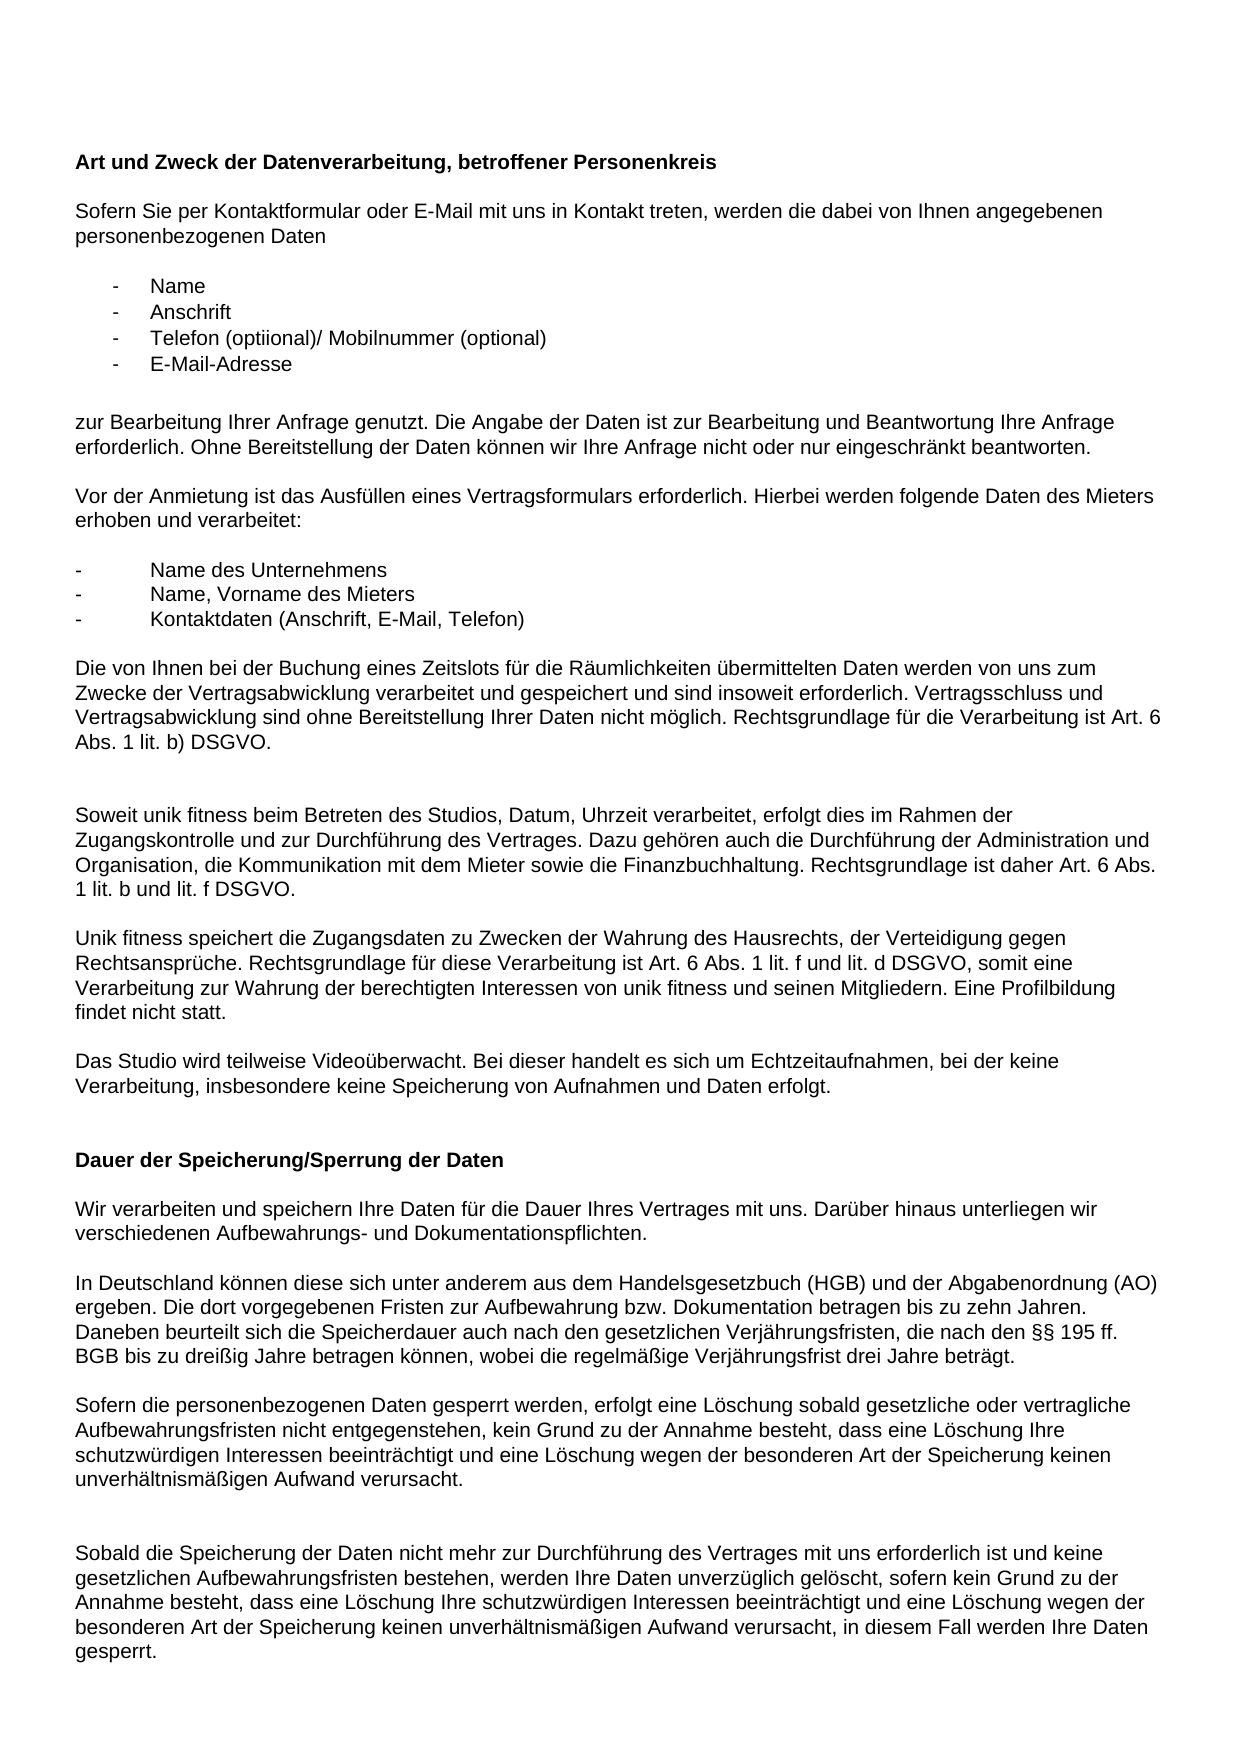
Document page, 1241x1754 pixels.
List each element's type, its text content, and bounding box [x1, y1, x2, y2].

list E-Mail-Adresse [112, 351, 1165, 409]
text Sofern die personenbezogenen Daten gesperrt werden, erfolgt eine Löschung sobald gesetzliche oder vertragliche Aufbewahrungsfristen nicht entgegenstehen, kein Grund zu der Annahme besteht, dass eine Löschung Ihre schutzwürdigen Interessen beeinträchtigt und eine Löschung wegen der besonderen Art der Speicherung keinen unverhältnismäßigen Aufwand verursacht. [75, 1393, 1165, 1491]
list Anschrift [112, 299, 1165, 324]
text Sofern Sie per Kontaktformular oder E-Mail mit uns in Kontakt treten, werden die dabei von Ihnen angegebenen personenbezogenen Daten [75, 199, 1165, 248]
text Vor der Anmietung ist das Ausfüllen eines Vertragsformulars erforderlich. Hierbei werden folgende Daten des Mieters erhoben und verarbeitet: [75, 484, 1165, 532]
text - Name des Unternehmens [75, 557, 1165, 581]
text Sobald die Speicherung der Daten nicht mehr zur Durchführung des Vertrages mit uns erforderlich ist und keine gesetzlichen Aufbewahrungsfristen bestehen, werden Ihre Daten unverzüglich gelöscht, sofern kein Grund zu der Annahme besteht, dass eine Löschung Ihre schutzwürdigen Interessen beeinträchtigt und eine Löschung wegen der besonderen Art der Speicherung keinen unverhältnismäßigen Aufwand verursacht, in diesem Fall werden Ihre Daten gesperrt. [75, 1541, 1165, 1663]
text Unik fitness speichert die Zugangsdaten zu Zwecken der Wahrung des Hausrechts, der Verteidigung gegen Rechtsansprüche. Rechtsgrundlage für diese Verarbeitung ist Art. 6 Abs. 1 lit. f und lit. d DSGVO, somit eine Verarbeitung zur Wahrung der berechtigten Interessen von unik fitness und seinen Mitgliedern. Eine Profilbildung findet nicht statt. [75, 926, 1165, 1024]
text Soweit unik fitness beim Betreten des Studios, Datum, Uhrzeit verarbeitet, erfolgt dies im Rahmen der Zugangskontrolle und zur Durchführung des Vertrages. Dazu gehören auch die Durchführung der Administration und Organisation, die Kommunikation mit dem Mieter sowie die Finanzbuchhaltung. Rechtsgrundlage ist daher Art. 6 Abs. 1 lit. b und lit. f DSGVO. [75, 803, 1165, 901]
list Name [112, 273, 1165, 298]
text Dauer der Speicherung/Sperrung der Daten [75, 1147, 1165, 1171]
text Die von Ihnen bei der Buchung eines Zeitslots für die Räumlichkeiten übermittelten Daten werden von uns zum Zwecke der Vertragsabwicklung verarbeitet und gespeichert und sind insoweit erforderlich. Vertragsschluss und Vertragsabwicklung sind ohne Bereitstellung Ihrer Daten nicht möglich. Rechtsgrundlage für die Verarbeitung ist Art. 6 Abs. 1 lit. b) DSGVO. [75, 656, 1165, 753]
text Art und Zweck der Datenverarbeitung, betroffener Personenkreis [75, 150, 1165, 174]
text Das Studio wird teilweise Videoüberwacht. Bei dieser handelt es sich um Echtzeitaufnahmen, bei der keine Verarbeitung, insbesondere keine Speicherung von Aufnahmen und Daten erfolgt. [75, 1049, 1165, 1098]
text - Kontaktdaten (Anschrift, E-Mail, Telefon) [75, 607, 1165, 631]
list Telefon (optiional)/ Mobilnummer (optional) [112, 325, 1165, 351]
text zur Bearbeitung Ihrer Anfrage genutzt. Die Angabe der Daten ist zur Bearbeitung und Beantwortung Ihre Anfrage erforderlich. Ohne Bereitstellung der Daten können wir Ihre Anfrage nicht oder nur eingeschränkt beantworten. [75, 410, 1165, 458]
text Wir verarbeiten und speichern Ihre Daten für die Dauer Ihres Vertrages mit uns. Darüber hinaus unterliegen wir verschiedenen Aufbewahrungs- und Dokumentationspflichten. [75, 1197, 1165, 1245]
text In Deutschland können diese sich unter anderem aus dem Handelsgesetzbuch (HGB) und der Abgabenordnung (AO) ergeben. Die dort vorgegebenen Fristen zur Aufbewahrung bzw. Dokumentation betragen bis zu zehn Jahren. Daneben beurteilt sich die Speicherdauer auch nach den gesetzlichen Verjährungsfristen, die nach den §§ 195 ff. BGB bis zu dreißig Jahre betragen können, wobei die regelmäßige Verjährungsfrist drei Jahre beträgt. [75, 1270, 1165, 1368]
text - Name, Vorname des Mieters [75, 582, 1165, 606]
